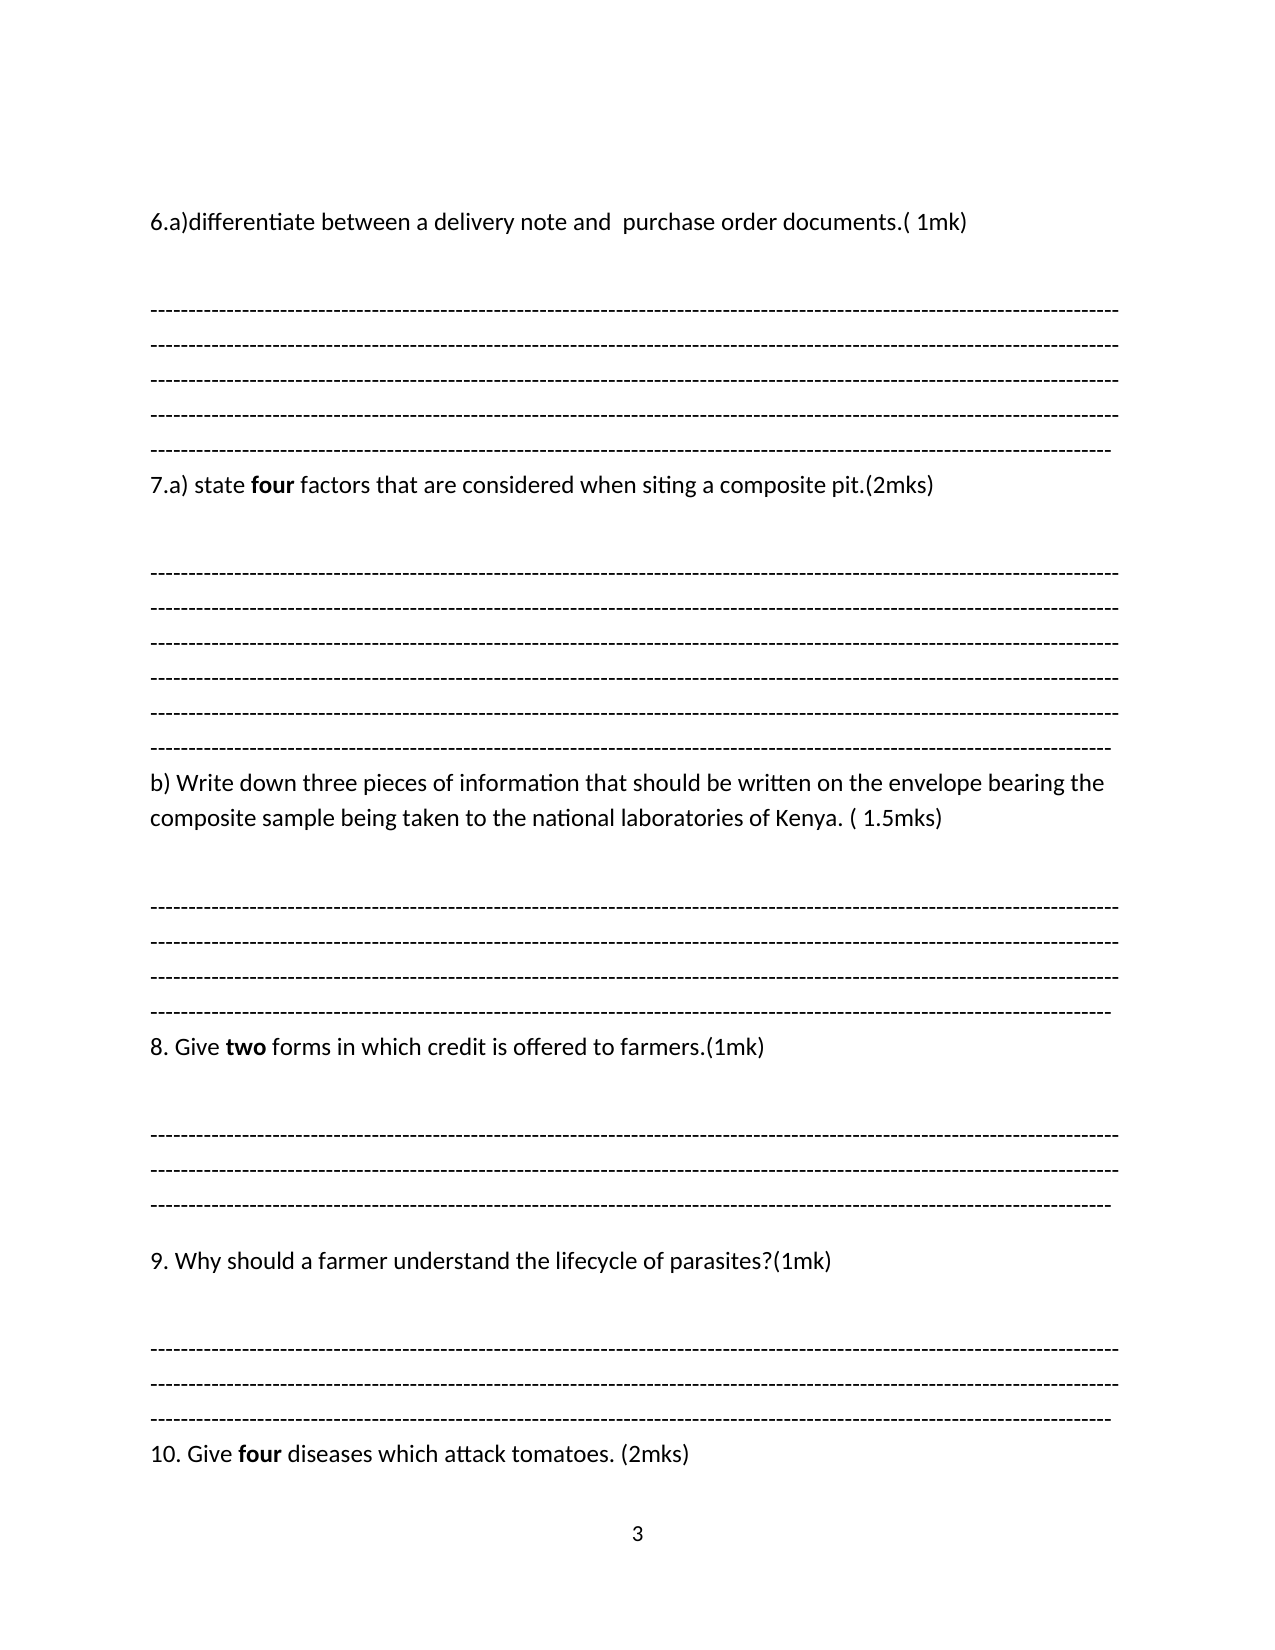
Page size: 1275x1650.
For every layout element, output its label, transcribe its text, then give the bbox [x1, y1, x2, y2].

text 6.a)differentiate between a delivery note and purchase order documents.( 1mk) [150, 206, 1125, 236]
text -------------------------------------------------------------------------------------------------------------------------------------------------------------------------------------------------------------------------------------------------------------------------------------------------------------------------------------------------------------------------------------------- [150, 1087, 1125, 1220]
text ---------------------------------------------------------------------------------------------------------------------------------------------------------------------------------------------------------------------------------------------------------------------------------------------------------------------------------------------------------------------------------------------------------------------------------------------------------------------------------------------------------------------------8. Give two forms in which credit is offered to farmers.(1mk) [150, 858, 1125, 1061]
text 9. Why should a farmer understand the lifecycle of parasites?(1mk) [150, 1245, 1125, 1276]
text -----------------------------------------------------------------------------------------------------------------------------------------------------------------------------------------------------------------------------------------------------------------------------------------------------------------------------------------------------------------------------------------------------------------------------------------------------------------------------------------------------------------------------------------------------------------------------------------------------------------------------------------------------------------------------------------------------------------------------------------------------------------------------------------b) Write down three pieces of information that should be written on the envelope bearing the composite sample being taken to the national laboratories of Kenya. ( 1.5mks) [150, 525, 1125, 833]
text --------------------------------------------------------------------------------------------------------------------------------------------------------------------------------------------------------------------------------------------------------------------------------------------------------------------------------------------------------------------------------------------10. Give four diseases which attack tomatoes. (2mks) [150, 1301, 1125, 1469]
text ----------------------------------------------------------------------------------------------------------------------------------------------------------------------------------------------------------------------------------------------------------------------------------------------------------------------------------------------------------------------------------------------------------------------------------------------------------------------------------------------------------------------------------------------------------------------------------------------------------------------------------------------------------7.a) state four factors that are considered when siting a composite pit.(2mks) [150, 262, 1125, 500]
